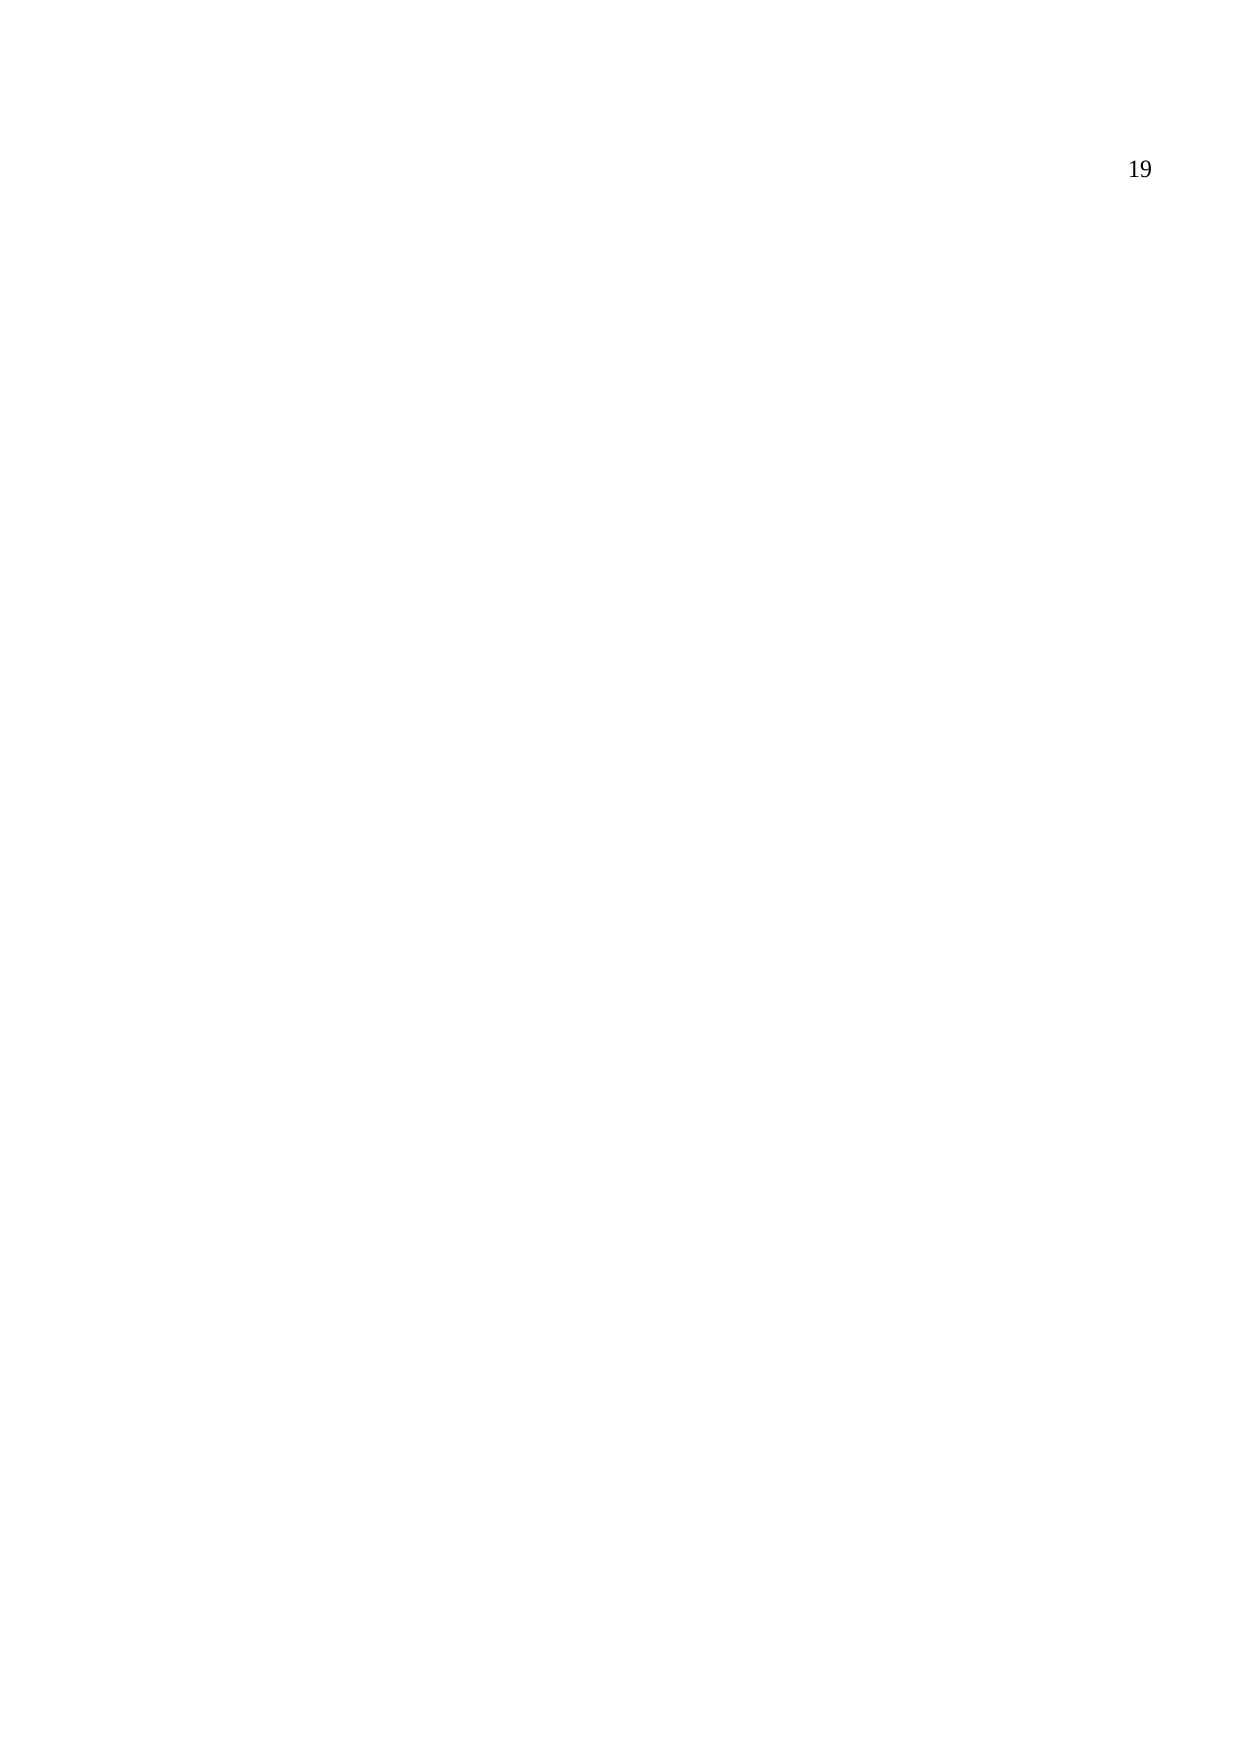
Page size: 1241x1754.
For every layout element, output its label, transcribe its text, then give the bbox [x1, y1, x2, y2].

text 19 [94, 154, 1152, 183]
